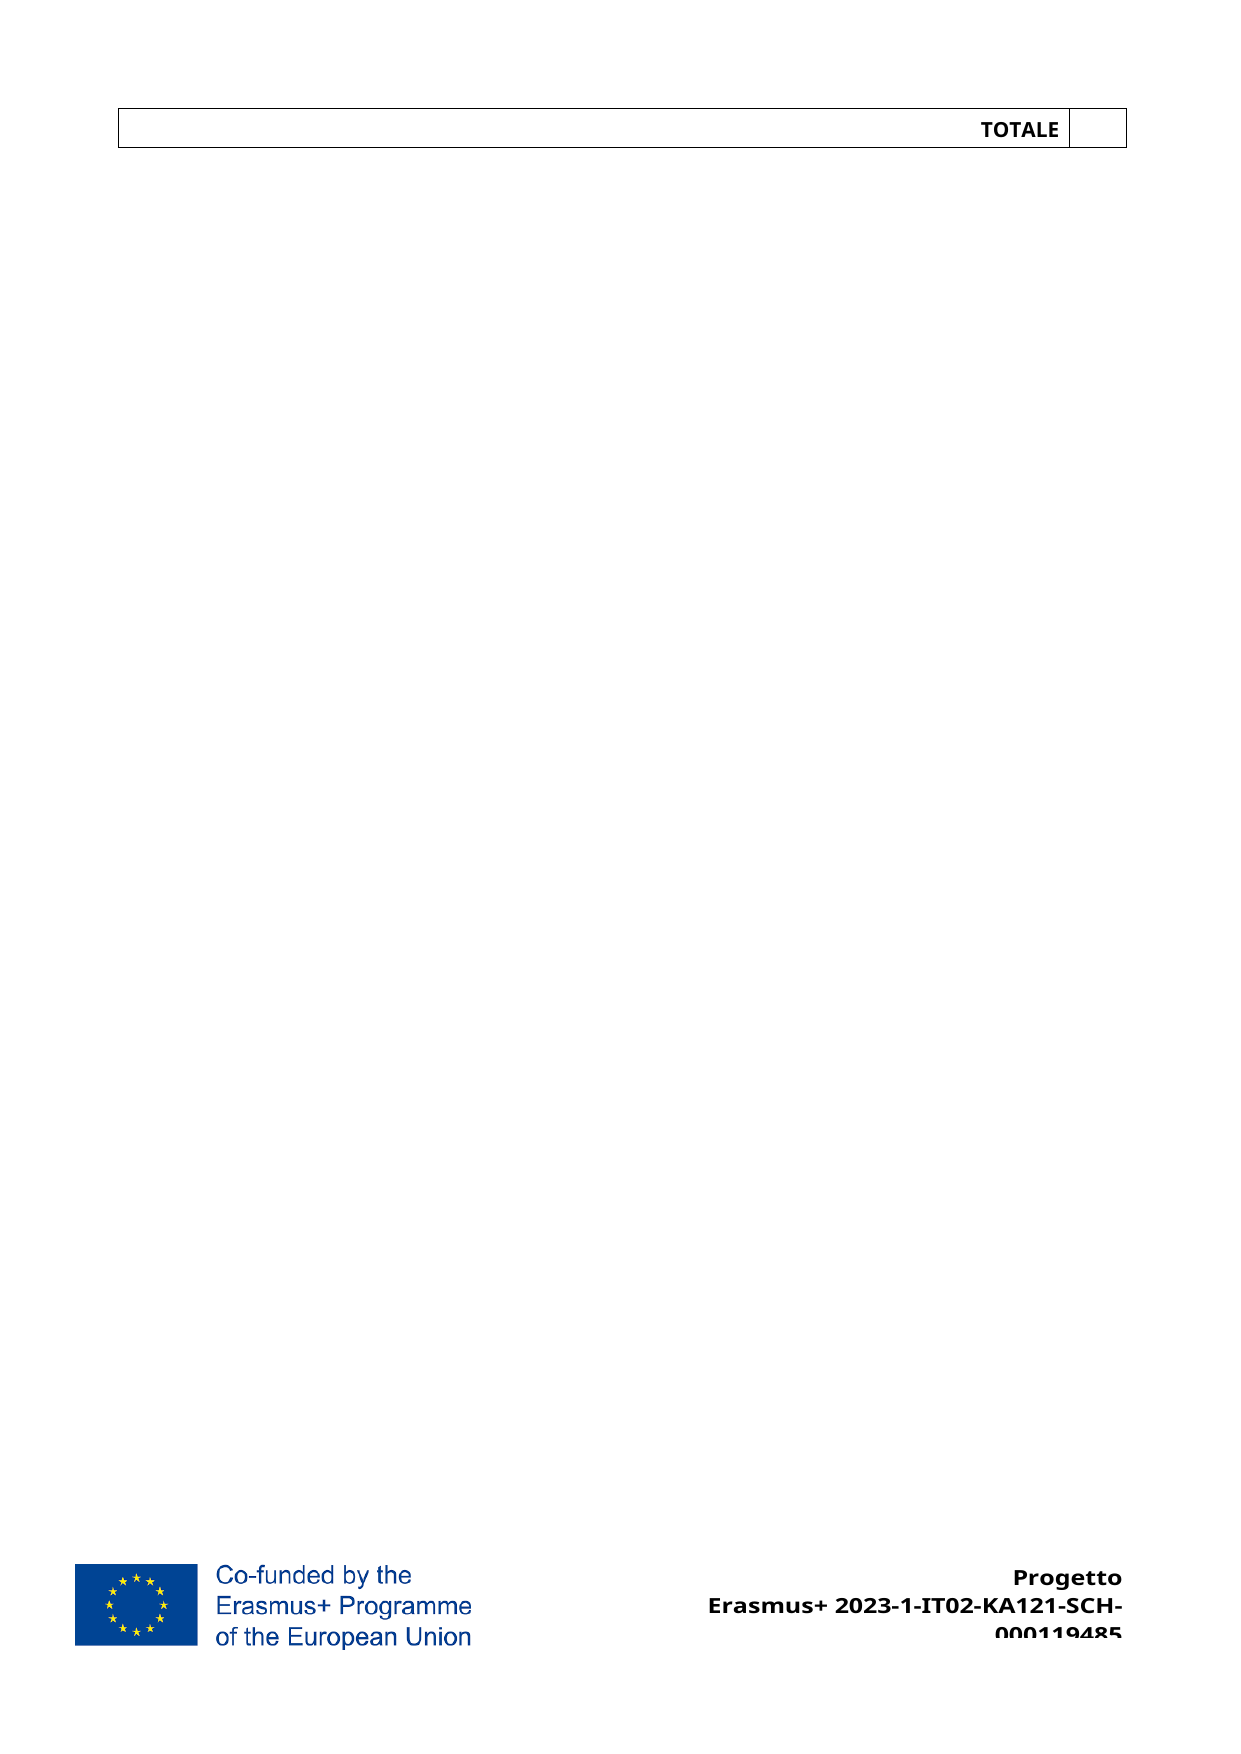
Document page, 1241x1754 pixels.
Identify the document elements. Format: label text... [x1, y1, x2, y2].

table_cell TOTALE [119, 109, 1069, 147]
table_cell [1070, 109, 1126, 147]
picture [75, 1564, 471, 1650]
